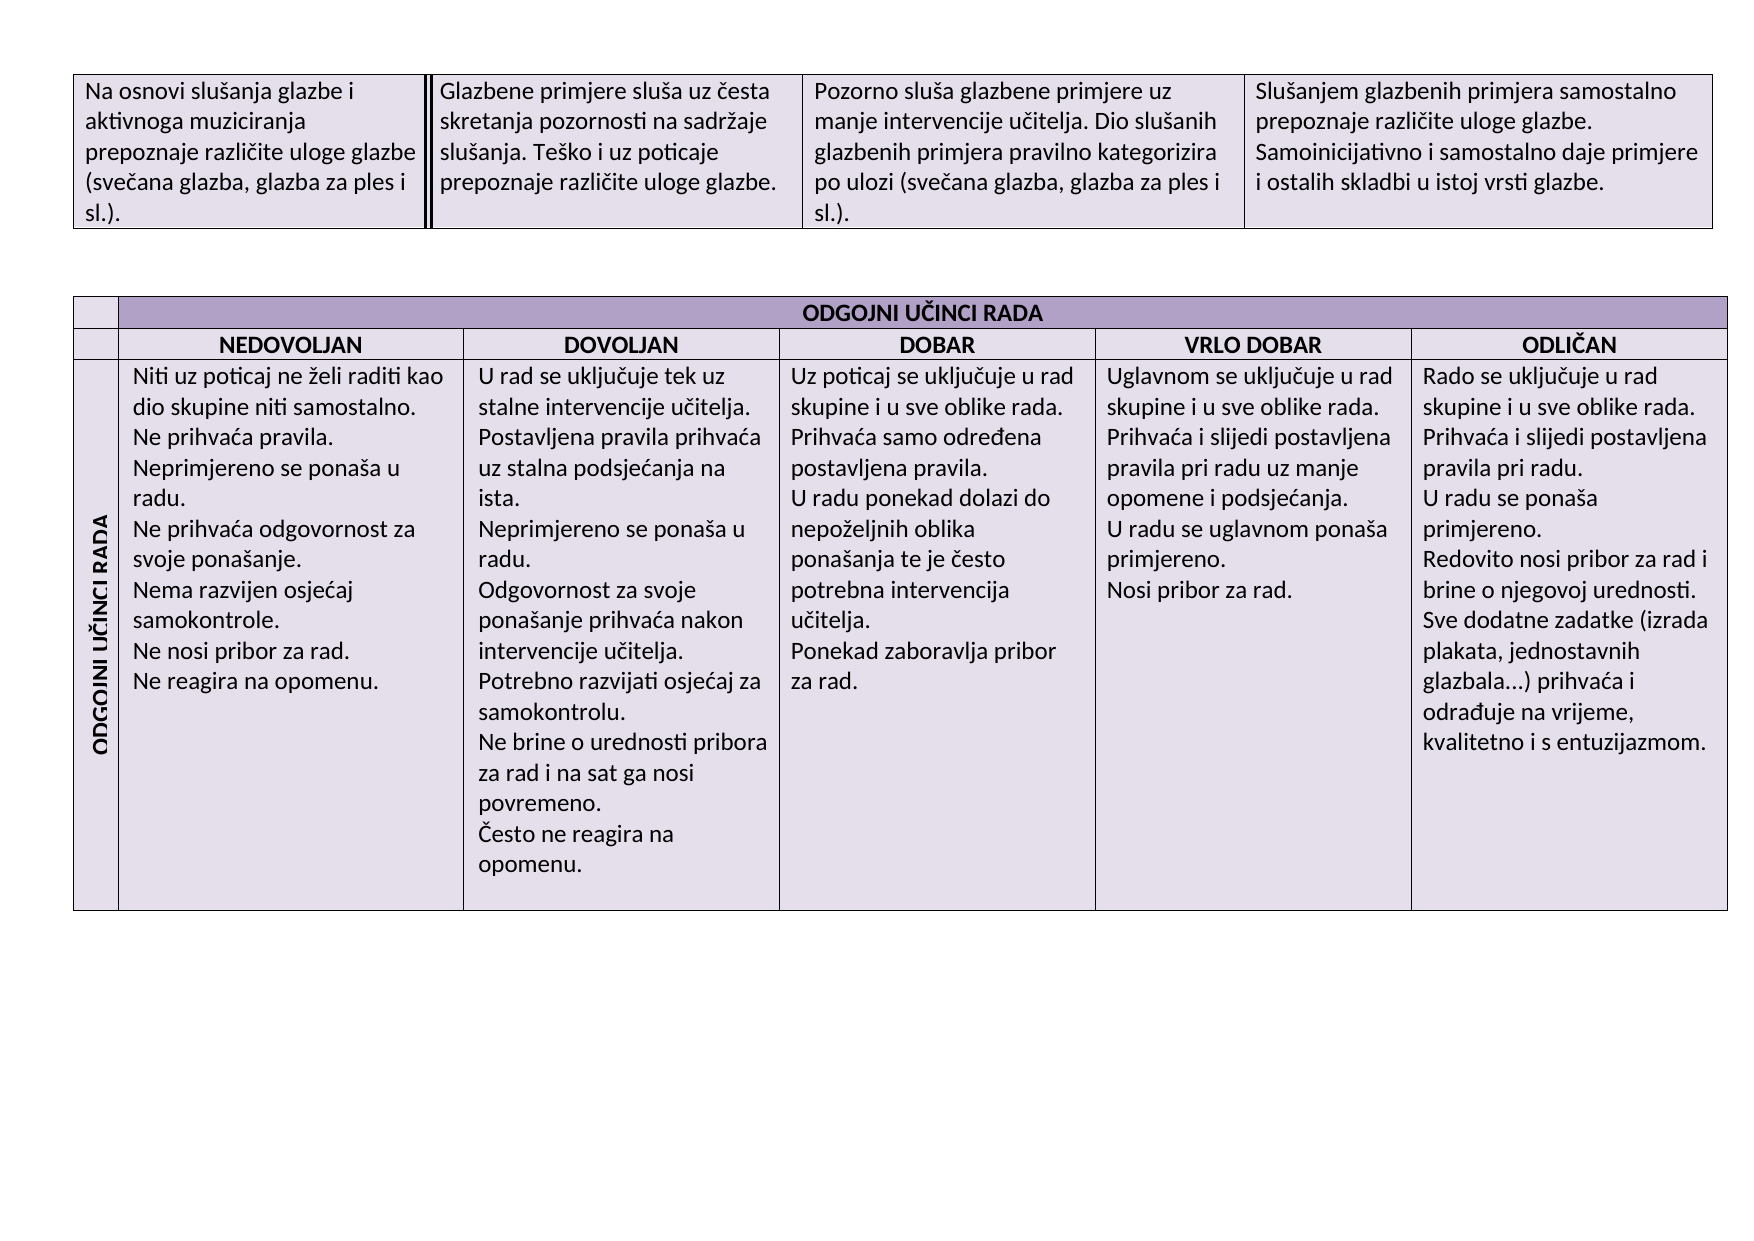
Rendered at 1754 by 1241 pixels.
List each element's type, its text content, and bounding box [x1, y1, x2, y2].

table_cell Niti uz poticaj ne želi raditi kao dio skupine niti samostalno. Ne prihvaća pravila. Neprimjereno se ponaša u radu. Ne prihvaća odgovornost za svoje ponašanje. Nema razvijen osjećaj samokontrole. Ne nosi pribor za rad. Ne reagira na opomenu. [119, 360, 463, 910]
table_cell ODGOJNI UČINCI RADA [74, 360, 118, 910]
table_cell ODLIČAN [1412, 329, 1727, 359]
table_cell VRLO DOBAR [1096, 329, 1411, 359]
table_cell Rado se uključuje u rad skupine i u sve oblike rada. Prihvaća i slijedi postavljena pravila pri radu. U radu se ponaša primjereno. Redovito nosi pribor za rad i brine o njegovoj urednosti. Sve dodatne zadatke (izrada plakata, jednostavnih glazbala...) prihvaća i odrađuje na vrijeme, kvalitetno i s entuzijazmom. [1412, 360, 1727, 910]
table_cell Glazbene primjere sluša uz česta skretanja pozornosti na sadržaje slušanja. Teško i uz poticaje prepoznaje različite uloge glazbe. [433, 75, 802, 227]
table_header [74, 297, 118, 328]
table_cell U rad se uključuje tek uz stalne intervencije učitelja. Postavljena pravila prihvaća uz stalna podsjećanja na ista. Neprimjereno se ponaša u radu. Odgovornost za svoje ponašanje prihvaća nakon intervencije učitelja. Potrebno razvijati osjećaj za samokontrolu. Ne brine o urednosti pribora za rad i na sat ga nosi povremeno. Često ne reagira na opomenu. [464, 360, 779, 910]
table_cell [74, 329, 118, 359]
table_cell Uz poticaj se uključuje u rad skupine i u sve oblike rada. Prihvaća samo određena postavljena pravila. U radu ponekad dolazi do nepoželjnih oblika ponašanja te je često potrebna intervencija učitelja. Ponekad zaboravlja pribor za rad. [780, 360, 1095, 910]
table_cell DOBAR [780, 329, 1095, 359]
table_cell Slušanjem glazbenih primjera samostalno prepoznaje različite uloge glazbe. Samoinicijativno i samostalno daje primjere i ostalih skladbi u istoj vrsti glazbe. [1245, 75, 1712, 227]
table_cell NEDOVOLJAN [119, 329, 463, 359]
table_cell Uglavnom se uključuje u rad skupine i u sve oblike rada. Prihvaća i slijedi postavljena pravila pri radu uz manje opomene i podsjećanja. U radu se uglavnom ponaša primjereno. Nosi pribor za rad. [1096, 360, 1411, 910]
table_cell DOVOLJAN [464, 329, 779, 359]
table_header ODGOJNI UČINCI RADA [119, 297, 1727, 328]
table_cell Pozorno sluša glazbene primjere uz manje intervencije učitelja. Dio slušanih glazbenih primjera pravilno kategorizira po ulozi (svečana glazba, glazba za ples i sl.). [803, 75, 1244, 227]
table_cell Na osnovi slušanja glazbe i aktivnoga muziciranja prepoznaje različite uloge glazbe (svečana glazba, glazba za ples i sl.). [74, 75, 424, 227]
